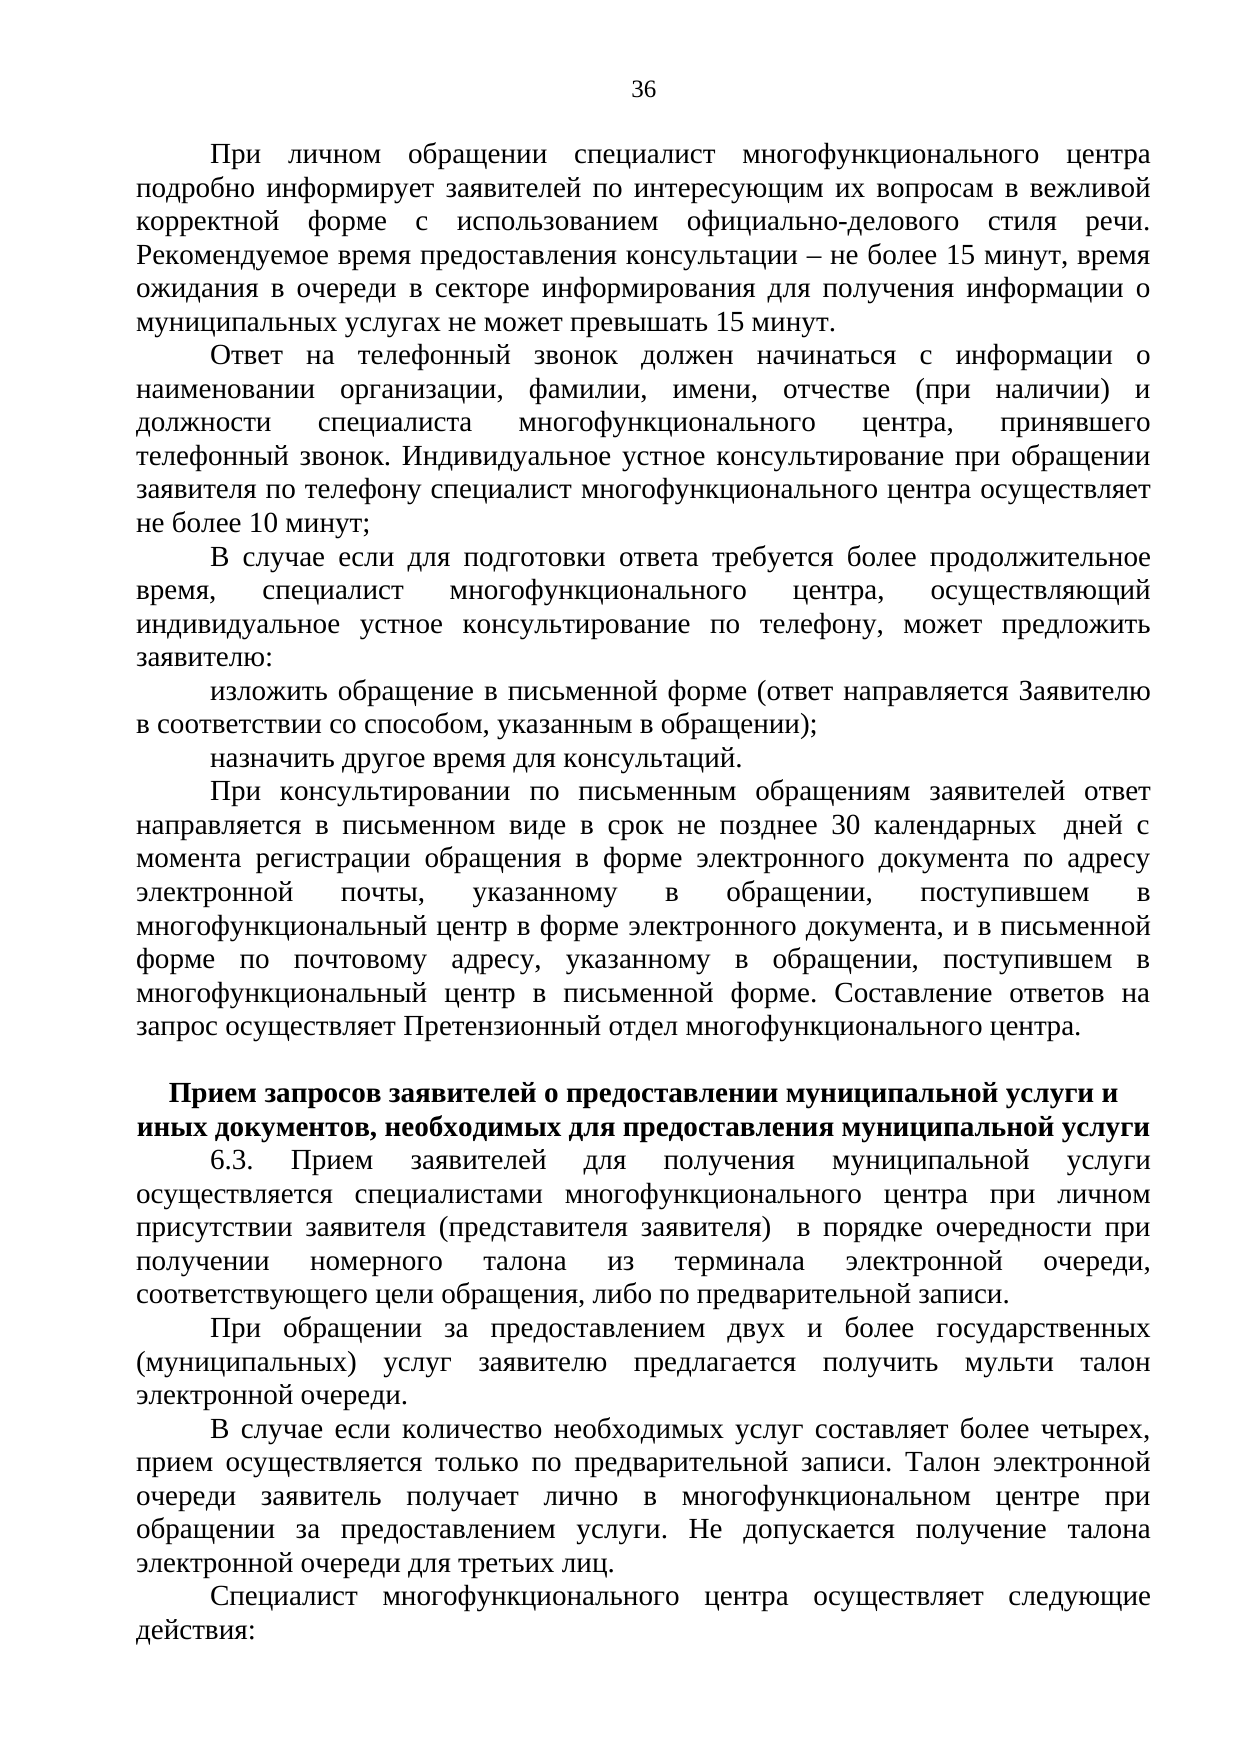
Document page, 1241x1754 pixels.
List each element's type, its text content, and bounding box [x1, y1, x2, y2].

text Ответ на телефонный звонок должен начинаться с информации о наименовании организации, фамилии, имени, отчестве (при наличии) и должности специалиста многофункционального центра, принявшего телефонный звонок. Индивидуальное устное консультирование при обращении заявителя по телефону специалист многофункционального центра осуществляет не более 10 минут; [136, 337, 1152, 539]
text Специалист многофункционального центра осуществляет следующие действия: [136, 1578, 1152, 1646]
text При обращении за предоставлением двух и более государственных (муниципальных) услуг заявителю предлагается получить мульти талон электронной очереди. [136, 1310, 1152, 1411]
text 6.3. Прием заявителей для получения муниципальной услуги осуществляется специалистами многофункционального центра при личном присутствии заявителя (представителя заявителя) в порядке очередности при получении номерного талона из терминала электронной очереди, соответствующего цели обращения, либо по предварительной записи. [136, 1142, 1152, 1310]
text В случае если количество необходимых услуг составляет более четырех, прием осуществляется только по предварительной записи. Талон электронной очереди заявитель получает лично в многофункциональном центре при обращении за предоставлением услуги. Не допускается получение талона электронной очереди для третьих лиц. [136, 1411, 1152, 1578]
text При консультировании по письменным обращениям заявителей ответ направляется в письменном виде в срок не позднее 30 календарных дней с момента регистрации обращения в форме электронного документа по адресу электронной почты, указанному в обращении, поступившем в многофункциональный центр в форме электронного документа, и в письменной форме по почтовому адресу, указанному в обращении, поступившем в многофункциональный центр в письменной форме. Составление ответов на запрос осуществляет Претензионный отдел многофункционального центра. [136, 773, 1152, 1042]
text В случае если для подготовки ответа требуется более продолжительное время, специалист многофункционального центра, осуществляющий индивидуальное устное консультирование по телефону, может предложить заявителю: [136, 539, 1152, 673]
text назначить другое время для консультаций. [136, 740, 1152, 773]
text Прием запросов заявителей о предоставлении муниципальной услуги и иных документов, необходимых для предоставления муниципальной услуги [136, 1075, 1152, 1142]
text изложить обращение в письменной форме (ответ направляется Заявителю в соответствии со способом, указанным в обращении); [136, 673, 1152, 740]
text При личном обращении специалист многофункционального центра подробно информирует заявителей по интересующим их вопросам в вежливой корректной форме с использованием официально-делового стиля речи. Рекомендуемое время предоставления консультации – не более 15 минут, время ожидания в очереди в секторе информирования для получения информации о муниципальных услугах не может превышать 15 минут. [136, 136, 1152, 337]
